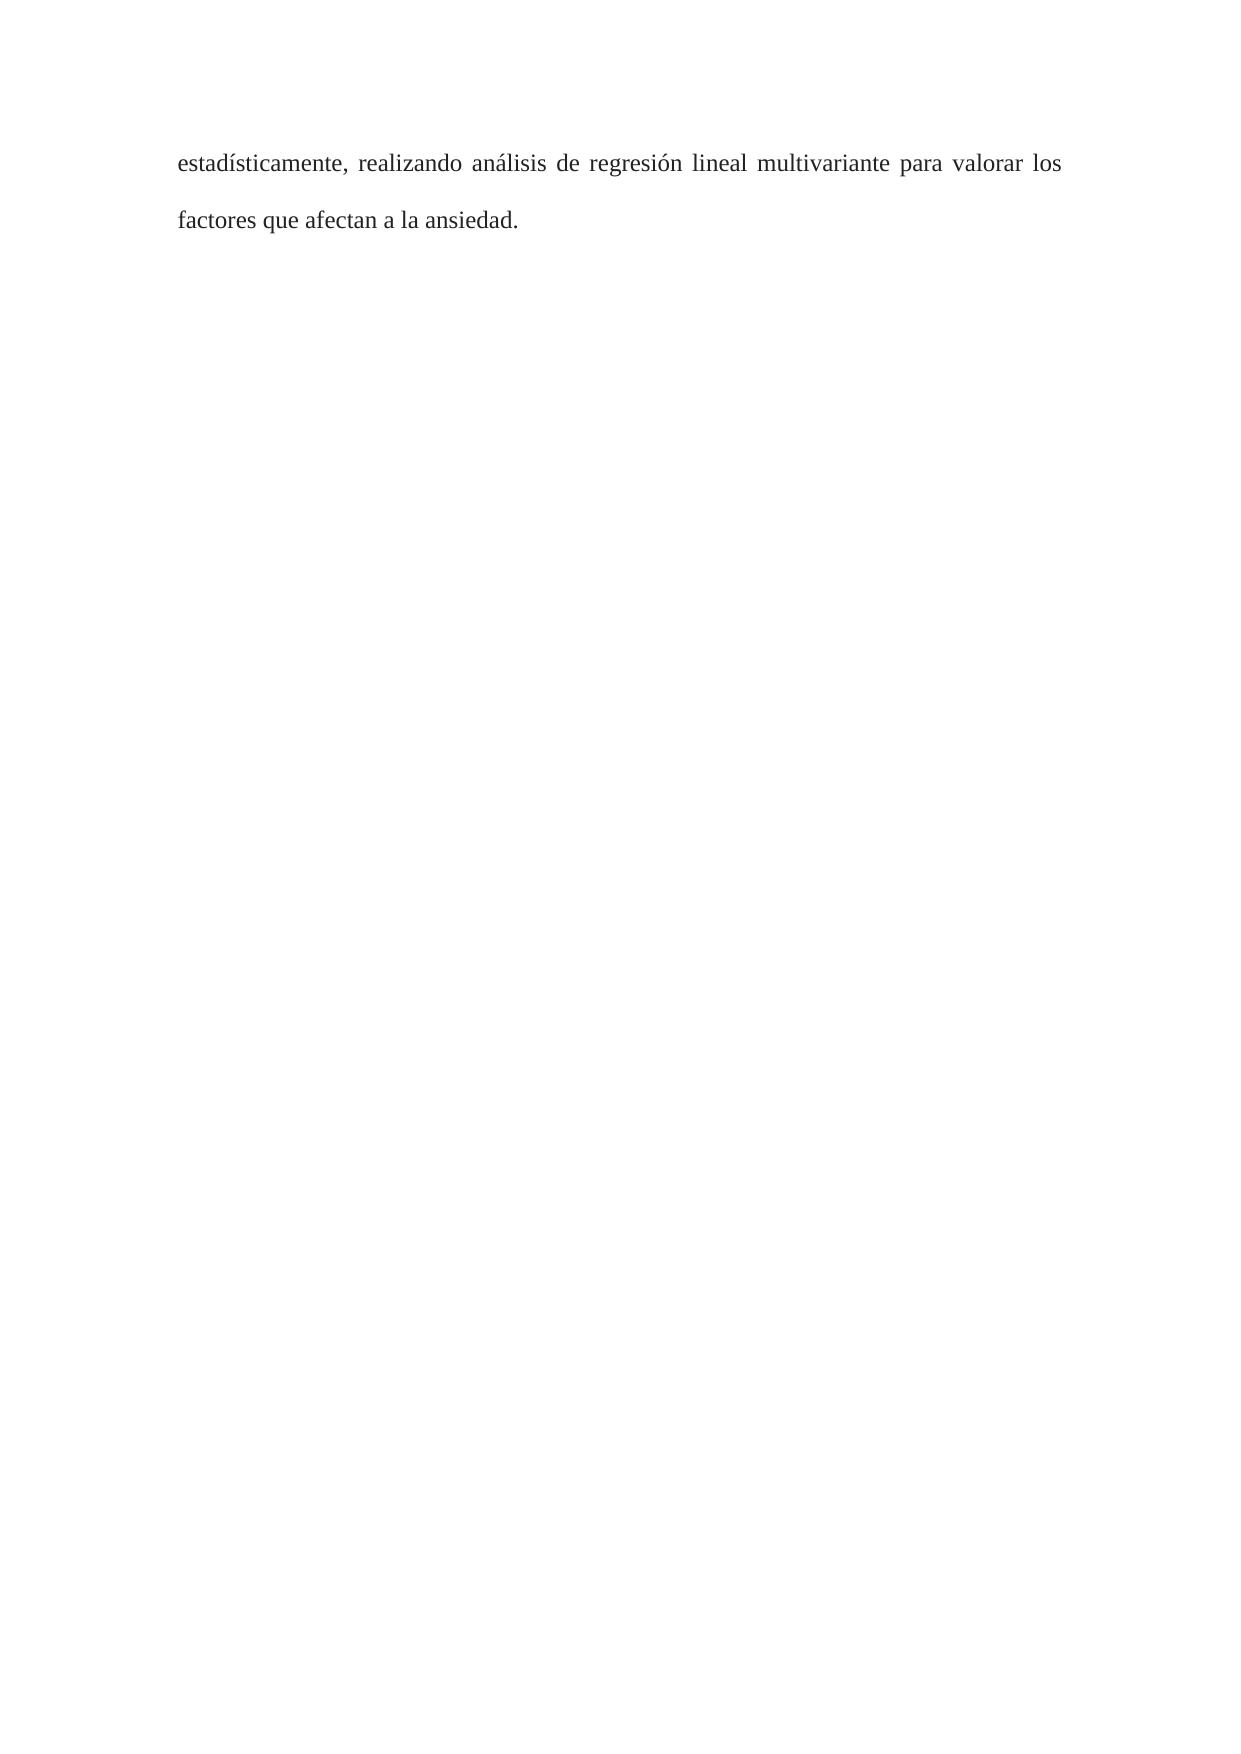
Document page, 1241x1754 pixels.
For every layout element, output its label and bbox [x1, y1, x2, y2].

text [177, 176, 1063, 234]
